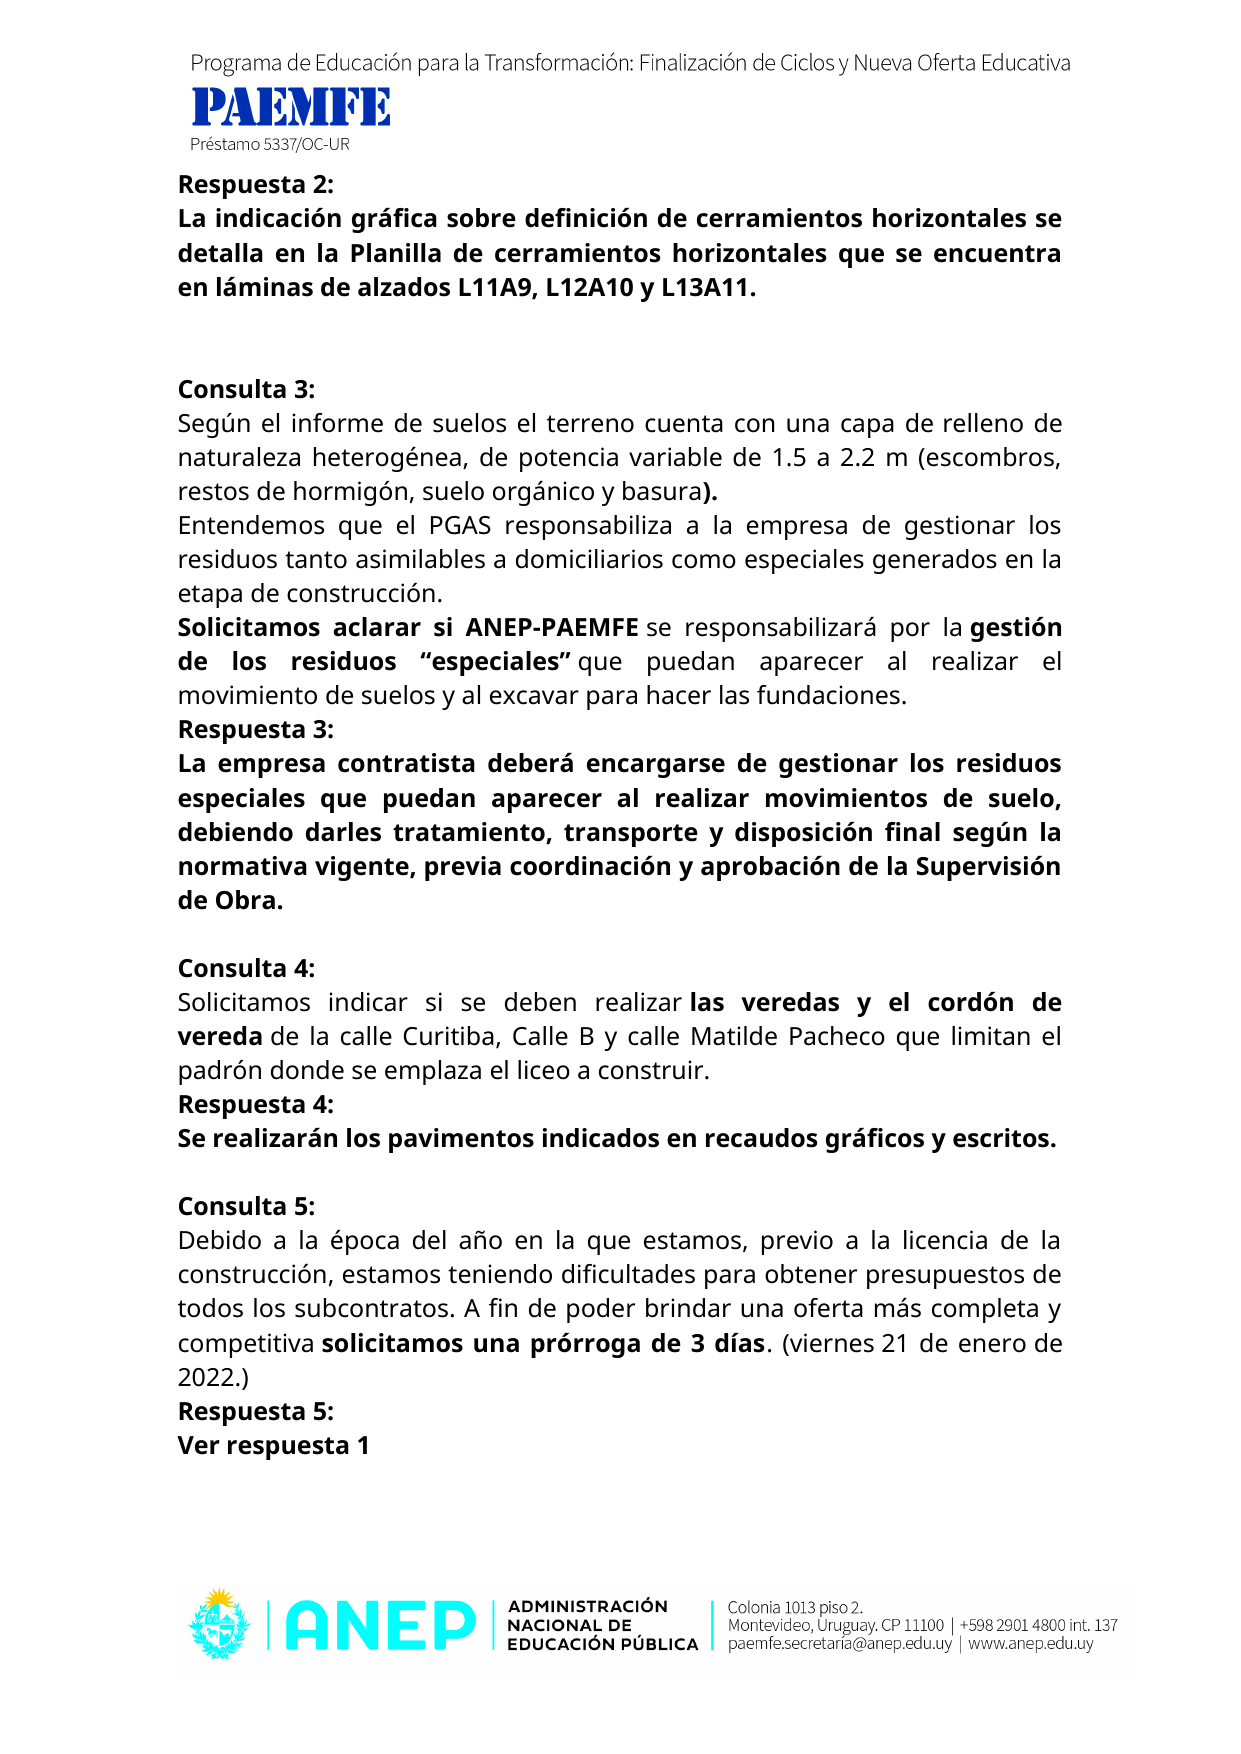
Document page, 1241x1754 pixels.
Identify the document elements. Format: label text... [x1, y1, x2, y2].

text Respuesta 2: [177, 168, 1063, 201]
text Se realizarán los pavimentos indicados en recaudos gráficos y escritos. [177, 1121, 1063, 1155]
text Respuesta 5: [177, 1393, 1063, 1427]
text Según el informe de suelos el terreno cuenta con una capa de relleno de naturaleza heterogénea, de potencia variable de 1.5 a 2.2 m (escombros, restos de hormigón, suelo orgánico y basura). [177, 406, 1063, 508]
text Consulta 5: [177, 1189, 1063, 1223]
text Debido a la época del año en la que estamos, previo a la licencia de la construcción, estamos teniendo dificultades para obtener presupuestos de todos los subcontratos. A fin de poder brindar una oferta más completa y competitiva solicitamos una prórroga de 3 días. (viernes 21 de enero de 2022.) [177, 1223, 1063, 1393]
picture [177, 1580, 1136, 1681]
text Consulta 4: [177, 951, 1063, 984]
text Solicitamos aclarar si ANEP-PAEMFE se responsabilizará por la gestión de los residuos “especiales” que puedan aparecer al realizar el movimiento de suelos y al excavar para hacer las fundaciones. [177, 610, 1063, 712]
text La empresa contratista deberá encargarse de gestionar los residuos especiales que puedan aparecer al realizar movimientos de suelo, debiendo darles tratamiento, transporte y disposición final según la normativa vigente, previa coordinación y aprobación de la Supervisión de Obra. [177, 746, 1063, 916]
picture [177, 29, 1093, 168]
text Consulta 3: [177, 371, 1063, 406]
text Respuesta 3: [177, 712, 1063, 746]
text La indicación gráfica sobre definición de cerramientos horizontales se detalla en la Planilla de cerramientos horizontales que se encuentra en láminas de alzados L11A9, L12A10 y L13A11. [177, 201, 1063, 303]
text Respuesta 4: [177, 1087, 1063, 1121]
text Ver respuesta 1 [177, 1427, 1063, 1461]
text Entendemos que el PGAS responsabiliza a la empresa de gestionar los residuos tanto asimilables a domiciliarios como especiales generados en la etapa de construcción. [177, 508, 1063, 610]
text Solicitamos indicar si se deben realizar las veredas y el cordón de vereda de la calle Curitiba, Calle B y calle Matilde Pacheco que limitan el padrón donde se emplaza el liceo a construir. [177, 984, 1063, 1087]
